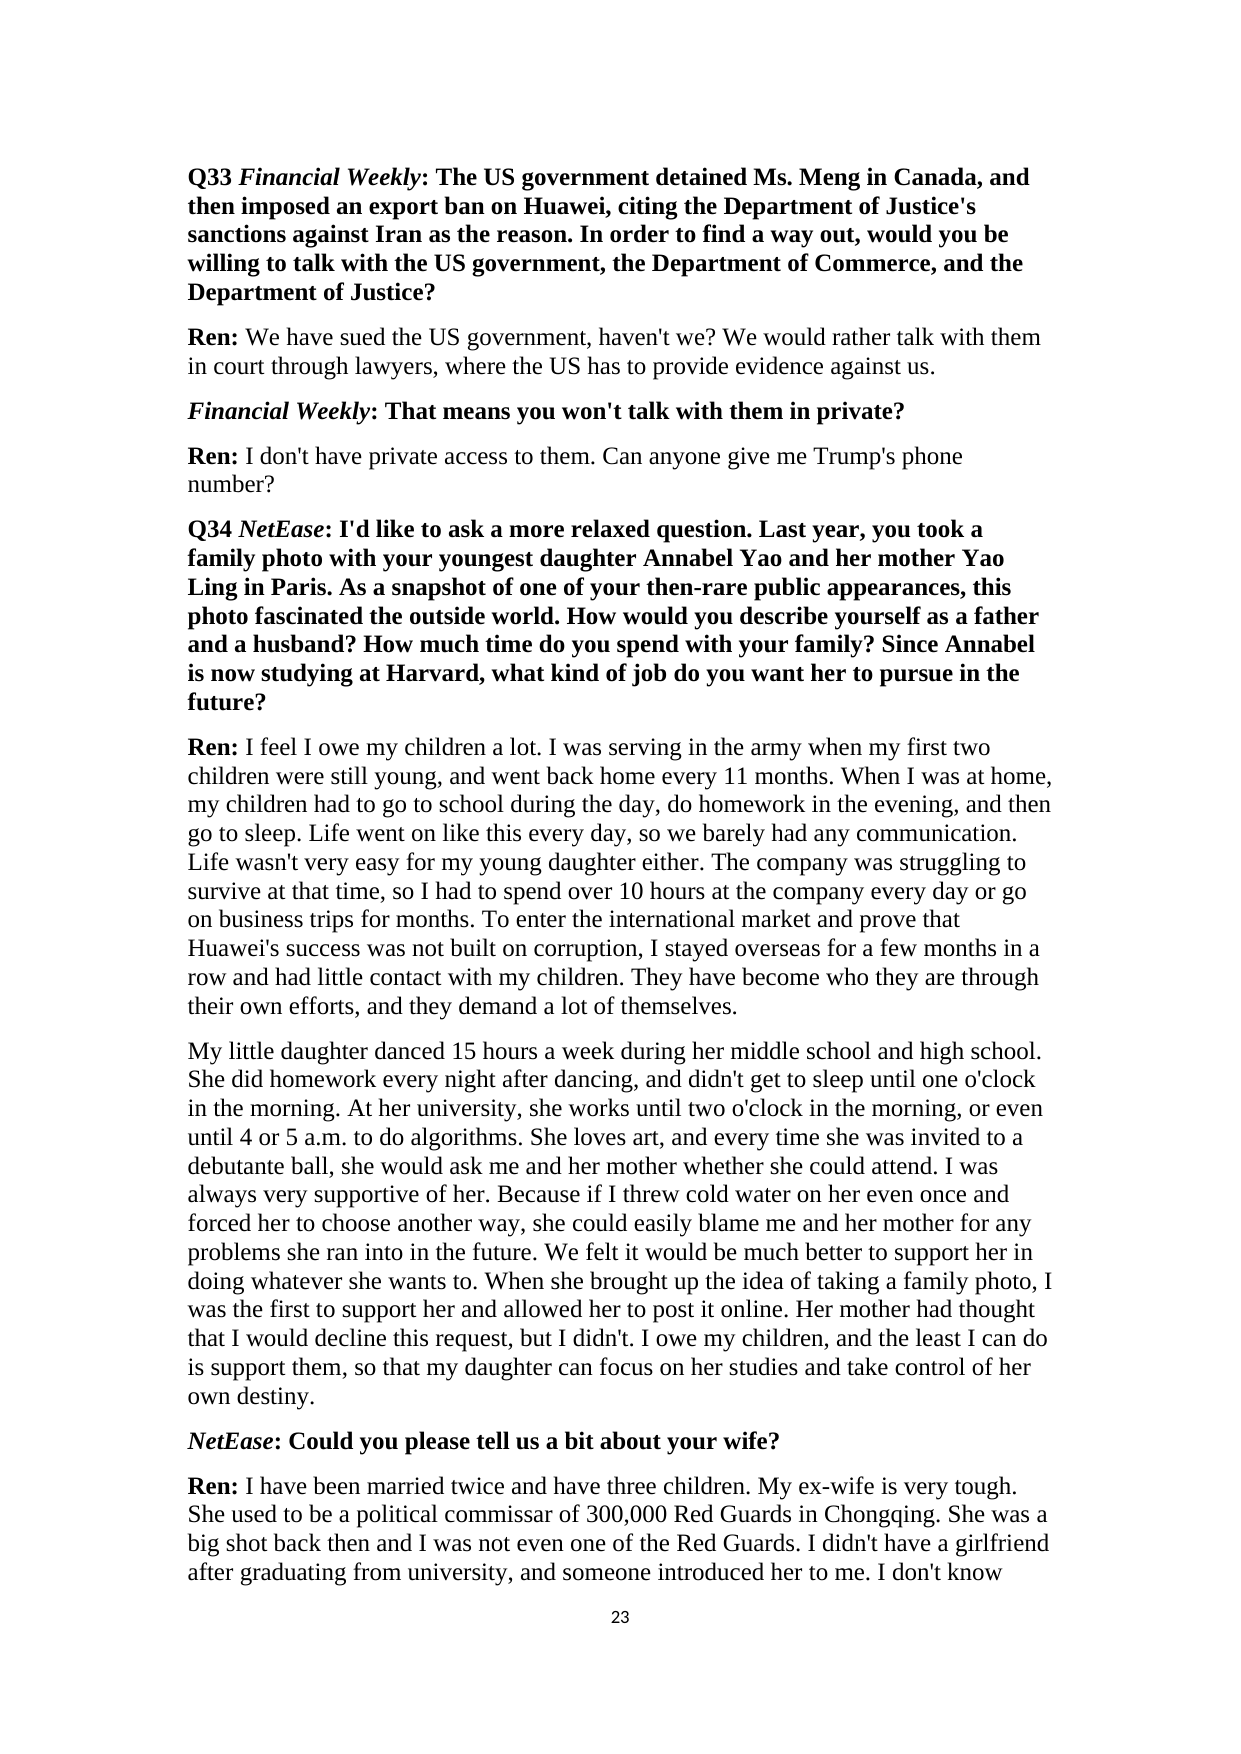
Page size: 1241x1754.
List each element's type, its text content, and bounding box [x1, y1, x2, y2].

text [187, 1471, 1053, 1586]
text Ren: I feel I owe my children a lot. I was serving in the army when my first two children were still young, and went back home every 11 months. When I was at home, my children had to go to school during the day, do homework in the evening, and then go to sleep. Life went on like this every day, so we barely had any communication. Life wasn't very easy for my young daughter either. The company was struggling to survive at that time, so I had to spend over 10 hours at the company every day or go on business trips for months. To enter the international market and prove that Huawei's success was not built on corruption, I stayed overseas for a few months in a row and had little contact with my children. They have become who they are through their own efforts, and they demand a lot of themselves. [187, 732, 1053, 1019]
text Financial Weekly: That means you won't talk with them in private? [187, 396, 1053, 424]
text Ren: I don't have private access to them. Can anyone give me Trump's phone number? [187, 441, 1053, 498]
text My little daughter danced 15 hours a week during her middle school and high school. She did homework every night after dancing, and didn't get to sleep until one o'clock in the morning. At her university, she works until two o'clock in the morning, or even until 4 or 5 a.m. to do algorithms. She loves art, and every time she was invited to a debutante ball, she would ask me and her mother whether she could attend. I was always very supportive of her. Because if I threw cold water on her even once and forced her to choose another way, she could easily blame me and her mother for any problems she ran into in the future. We felt it would be much better to support her in doing whatever she wants to. When she brought up the idea of taking a family photo, I was the first to support her and allowed her to post it online. Her mother had thought that I would decline this request, but I didn't. I owe my children, and the least I can do is support them, so that my daughter can focus on her studies and take control of her own destiny. [187, 1036, 1053, 1409]
text Q33 Financial Weekly: The US government detained Ms. Meng in Canada, and then imposed an export ban on Huawei, citing the Department of Justice's sanctions against Iran as the reason. In order to find a way out, would you be willing to talk with the US government, the Department of Commerce, and the Department of Justice? [187, 162, 1053, 306]
text Ren: We have sued the US government, haven't we? We would rather talk with them in court through lawyers, where the US has to provide evidence against us. [187, 322, 1053, 379]
text Q34 NetEase: I'd like to ask a more relaxed question. Last year, you took a family photo with your youngest daughter Annabel Yao and her mother Yao Ling in Paris. As a snapshot of one of your then-rare public appearances, this photo fascinated the outside world. How would you describe yourself as a father and a husband? How much time do you spend with your family? Since Annabel is now studying at Harvard, what kind of job do you want her to pursue in the future? [187, 514, 1053, 716]
text NetEase: Could you please tell us a bit about your wife? [187, 1426, 1053, 1454]
